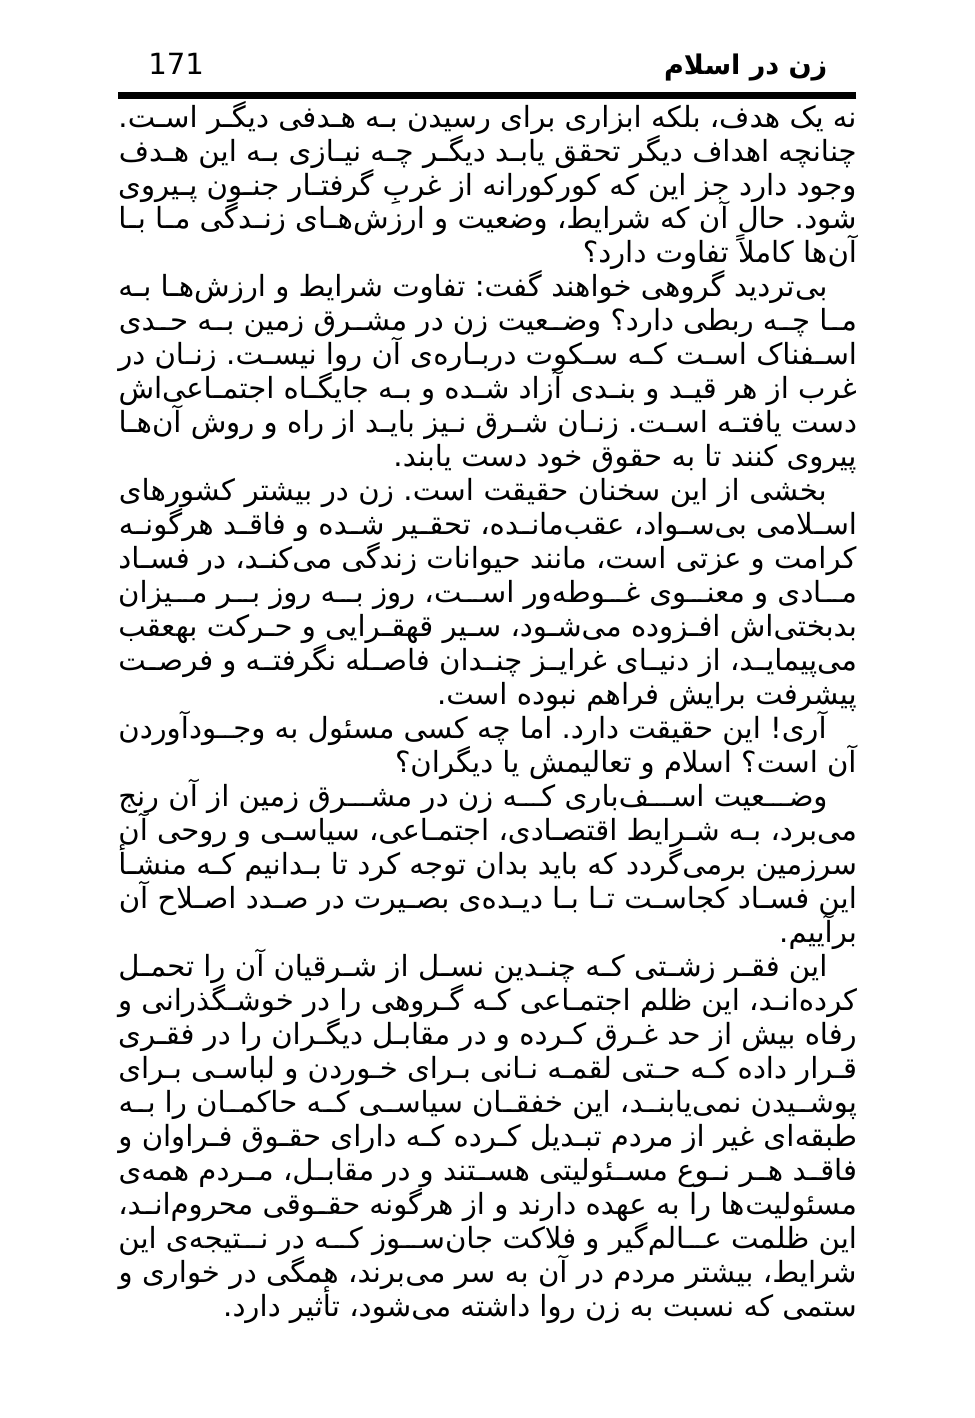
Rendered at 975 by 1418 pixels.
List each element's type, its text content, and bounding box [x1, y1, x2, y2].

text بخشی از این سخنان حقیقت است. زن در بیشتر کشورهای اسلامی بی‌سواد، عقب‌مانده، تحقیر شده و فاقد هرگونه کرامت و عزتی است، مانند حیوانات زندگی می‌کند، در فساد مادی و معنوی غوطه‌ور است، روز به روز بر میزان بدبختی‌اش افزوده می‌شود، سیر قهقرایی و حرکت به‎عقب می‌پیماید، از دنیای غرایز چندان فاصله نگرفته و فرصت پیشرفت برایش فراهم نبوده است. [118, 473, 857, 711]
text وضعیت اسف‌باری که زن در مشرق زمین از آن رنج می‌برد، به شرایط اقتصادی، اجتماعی، سیاسی و روحی آن سرزمین برمی‌گردد که باید بدان توجه کرد تا بدانیم که منشأ این فساد کجاست تا با دیده‌ی بصیرت در صدد اصلاح آن برآییم. [118, 779, 857, 949]
text آری! این حقیقت دارد. اما چه کسی مسئول به وجودآوردن آن است؟ اسلام و تعالیمش یا دیگران؟ [118, 711, 857, 779]
text بی‌تردید گروهی خواهند گفت: تفاوت شرایط و ارزش‌ها به ما چه ربطی دارد؟ وضعیت زن در مشرق زمین به حدی اسفناک است که سکوت درباره‌ی آن روا نیست. زنان در غرب از هر قید و بندی آزاد شده و به جایگاه اجتماعی‌اش دست یافته است. زنان شرق نیز باید از راه و روش آن‌ها پیروی کنند تا به حقوق خود دست یابند. [118, 270, 857, 473]
text این فقر زشتی که چندین نسل از شرقیان آن را تحمل کرده‌اند، این ظلم اجتماعی که گروهی را در خوش‎گذرانی و رفاه بیش از حد غرق کرده و در مقابل دیگران را در فقری قرار داده که حتی لقمه نانی برای خوردن و لباسی برای پوشیدن نمی‌یابند، این خفقان سیاسی که حاکمان را به طبقه‌ای غیر از مردم تبدیل کرده که دارای حقوق فراوان و فاقد هر نوع مسئولیتی هستند و در مقابل، مردم همه‌ی مسئولیت‌ها را به عهده دارند و از هرگونه حقوقی محروم‌اند، این ظلمت عالم‌گیر و فلاکت جان‌سوز که در نتیجه‌ی این شرایط، بیشتر مردم در آن به سر می‌برند، همگی در خواری و ستمی که نسبت به زن روا داشته می‌شود، تأثیر دارد. [118, 949, 857, 1323]
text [118, 100, 857, 270]
